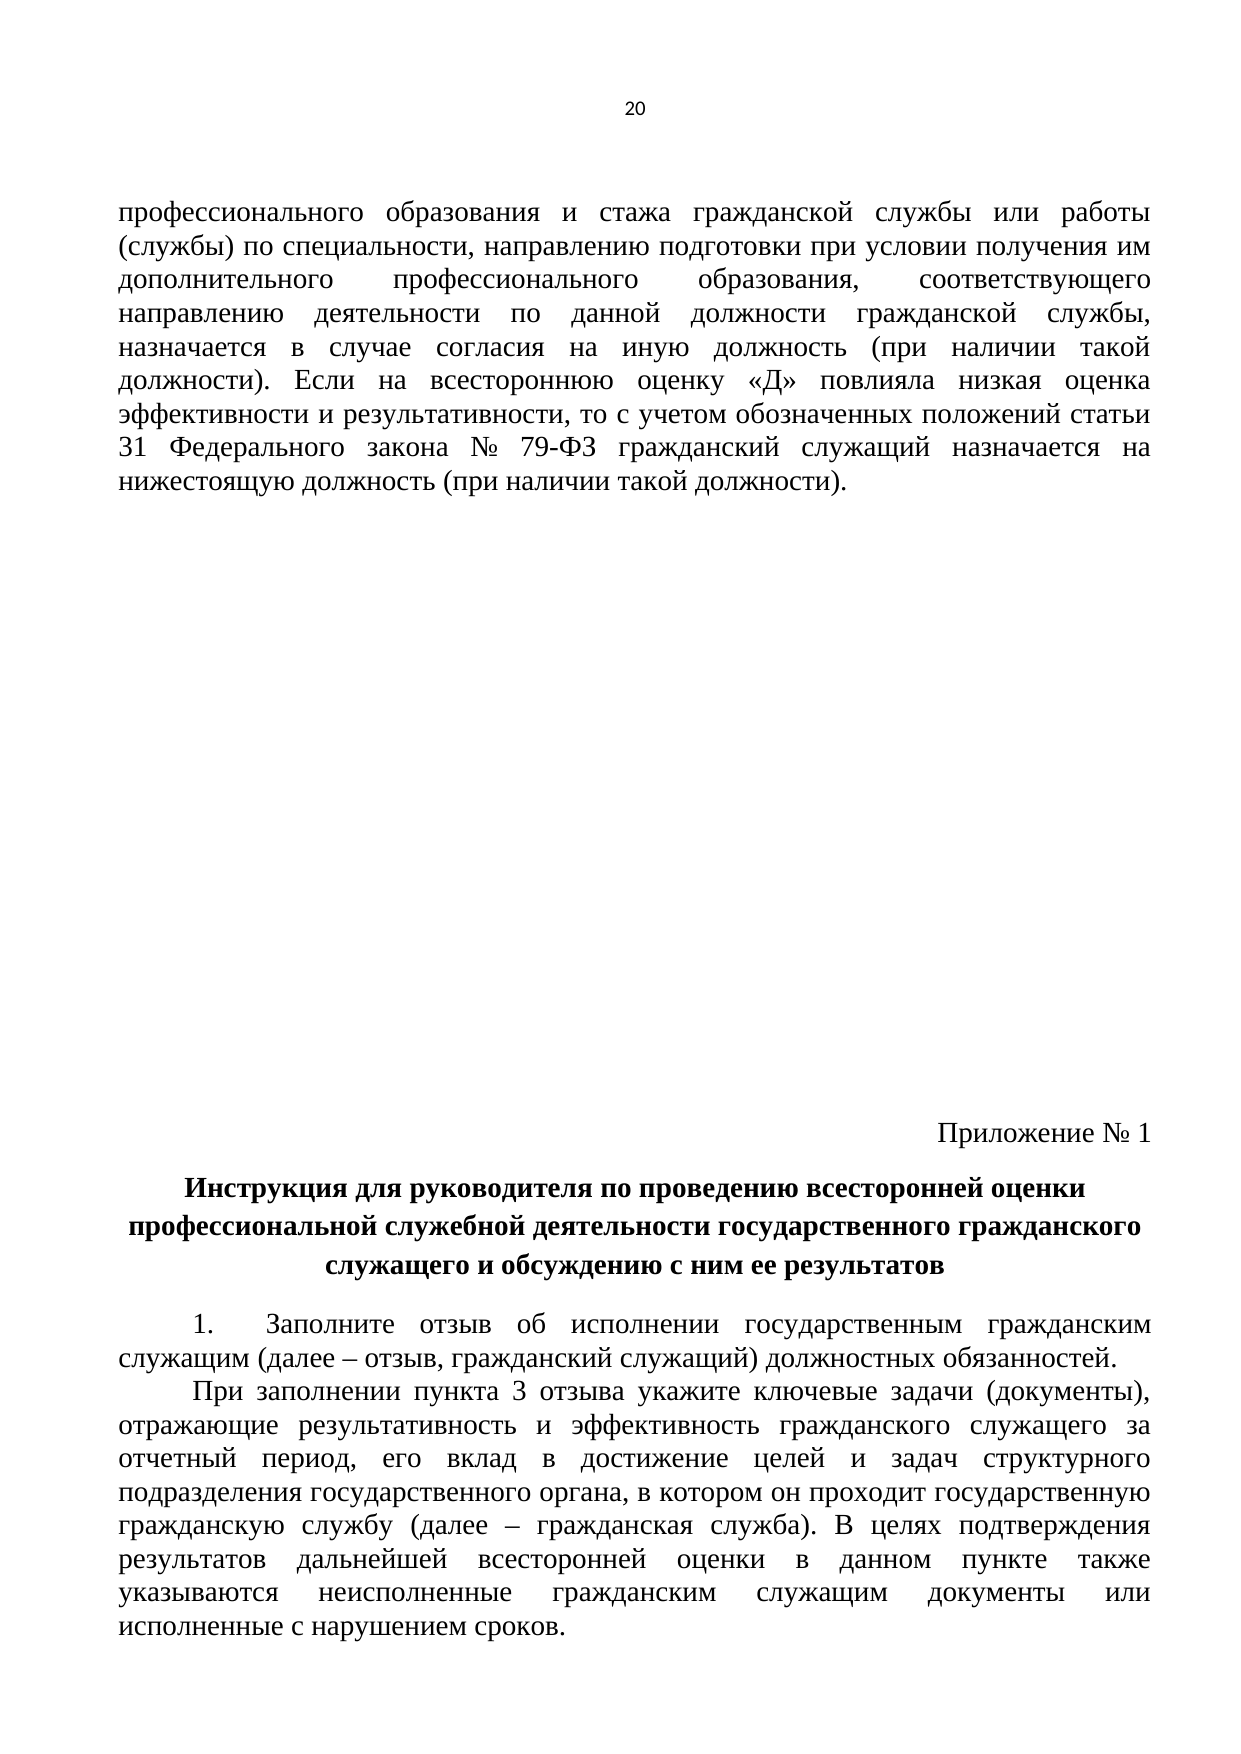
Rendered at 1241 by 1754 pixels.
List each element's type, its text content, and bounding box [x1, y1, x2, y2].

list Заполните отзыв об исполнении государственным гражданским служащим (далее – отзыв, гражданский служащий) должностных обязанностей. [118, 1306, 1152, 1373]
text Приложение № 1 [118, 1115, 1152, 1149]
text При заполнении пункта 3 отзыва укажите ключевые задачи (документы), отражающие результативность и эффективность гражданского служащего за отчетный период, его вклад в достижение целей и задач структурного подразделения государственного органа, в котором он проходит государственную гражданскую службу (далее – гражданская служба). В целях подтверждения результатов дальнейшей всесторонней оценки в данном пункте также указываются неисполненные гражданским служащим документы или исполненные с нарушением сроков. [118, 1373, 1152, 1642]
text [118, 194, 1152, 496]
text Инструкция для руководителя по проведению всесторонней оценки профессиональной служебной деятельности государственного гражданского служащего и обсуждению с ним ее результатов [118, 1170, 1152, 1280]
